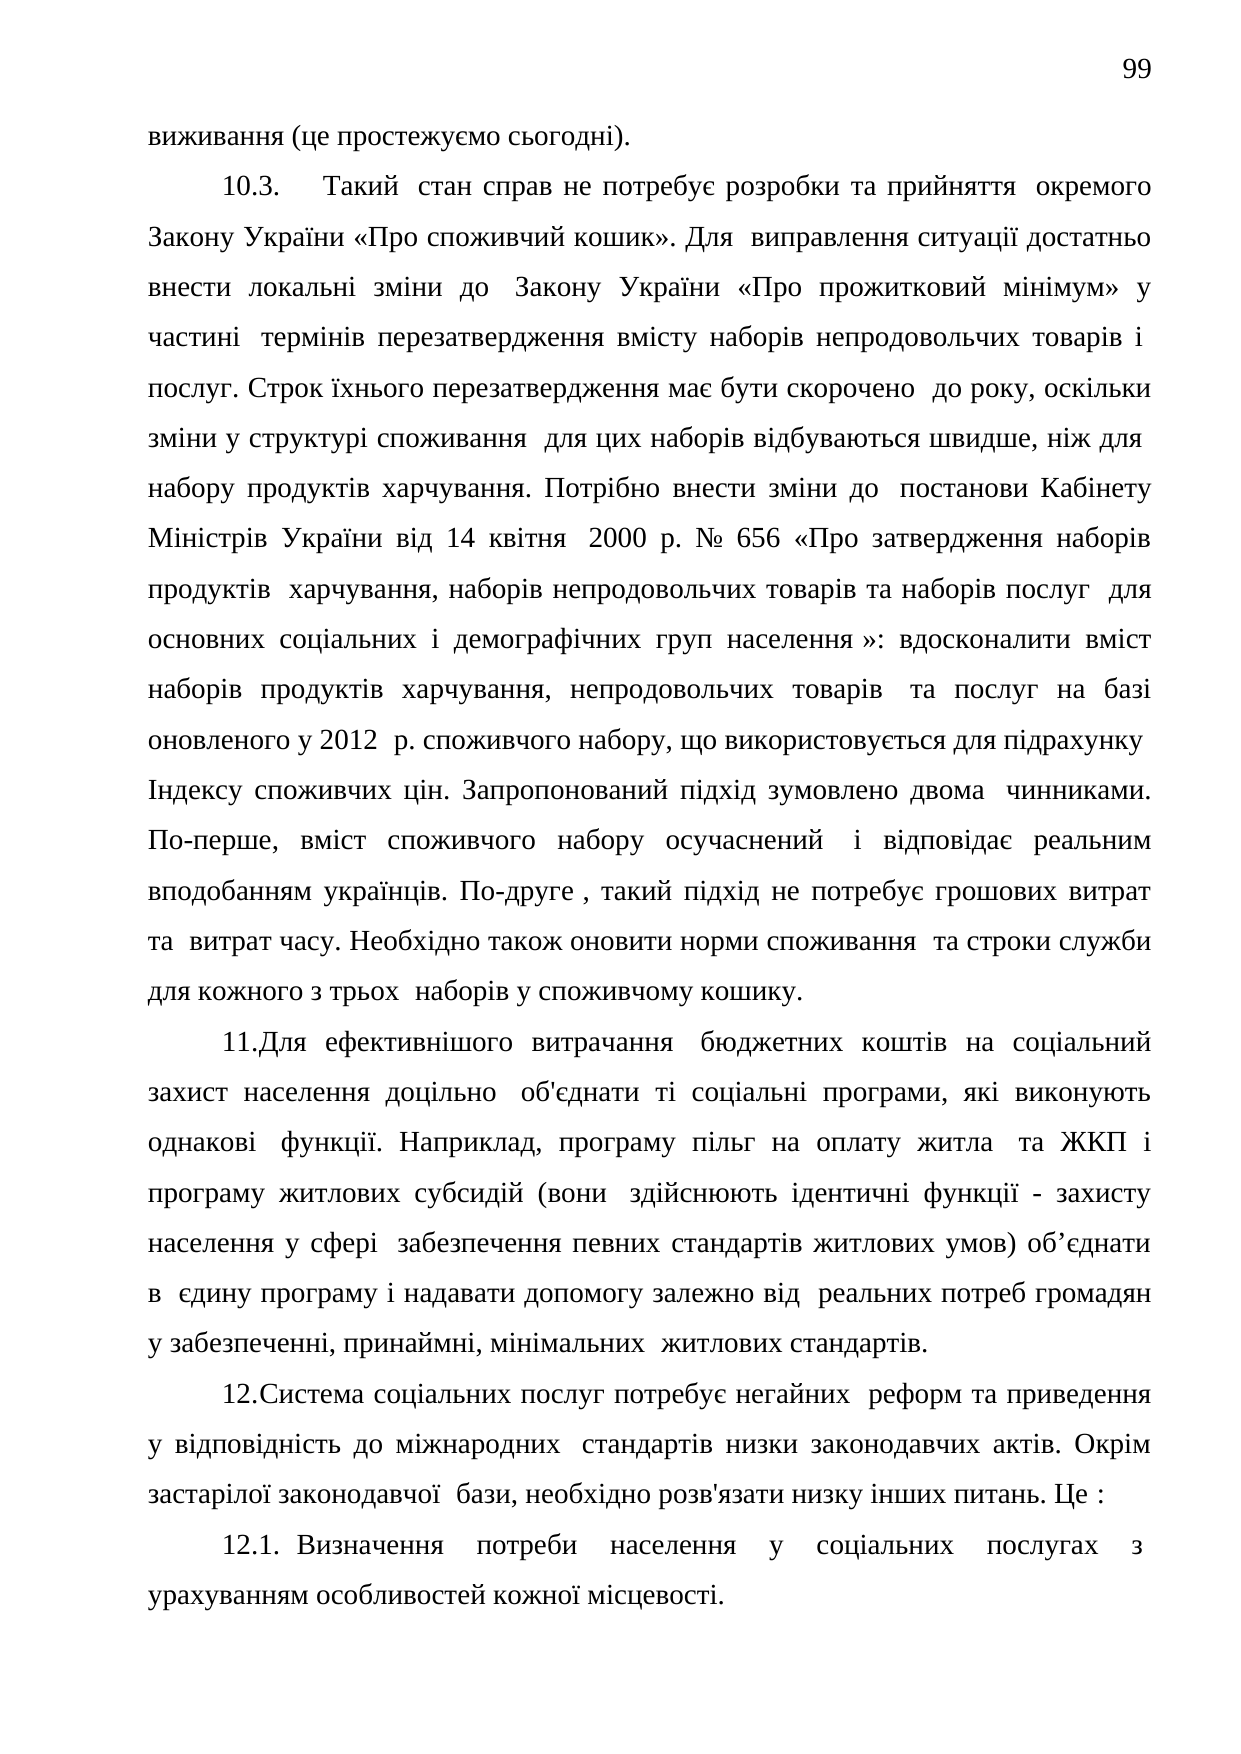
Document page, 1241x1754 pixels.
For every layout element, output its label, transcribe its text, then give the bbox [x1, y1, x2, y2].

list Для ефективнішого витрачанняі бюджетних коштів на соціальний захист населення доцільноі об'єднати ті соціальні програми, які виконують однаковіі функції. Наприклад, програму пільг на оплату житлаі та ЖКП і програму житлових субсидій (вониі здійснюють ідентичні функції - захисту населення у сферіі забезпечення певних стандартів житлових умов) об’єднати ві єдину програму і надавати допомогу залежно віді реальних потреб громадян у забезпеченні, принаймні, мінімальнихі житлових стандартів. [148, 1024, 1152, 1359]
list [148, 118, 1152, 152]
list Система соціальних послуг потребує негайнихі реформ та приведення у відповідність до міжнароднихі стандартів низки законодавчих актів. Окрім застарілої законодавчоїі бази, необхідно розв'язати низку інших питань. Цеі: [148, 1376, 1152, 1510]
list Визначення потреби населення у соціальних послугах зі урахуванням особливостей кожної місцевості. [148, 1527, 1152, 1611]
list Такийі стан справ не потребує розробки та прийняттяі окремого Закону України «Про споживчий кошик». Дляі виправлення ситуації достатньо внести локальні зміни доі Закону України «Про прожитковий мінімум» у частиніі термінів перезатвердження вмісту наборів непродовольчих товарів іі послуг. Строк їхнього перезатвердження має бути скороченоі до року, оскільки зміни у структурі споживанняі для цих наборів відбуваються швидше, ніж дляі набору продуктів харчування. Потрібно внести зміни доі постанови Кабінету Міністрів України від 14 квітняі 2000 р. № 656 «Про затвердження наборів продуктіві харчування, наборів непродовольчих товарів та наборів послугі для основних соціальних і демографічних груп населенняі»: вдосконалити вміст наборів продуктів харчування, непродовольчих товаріві та послуг на базі оновленого у 2012і р. споживчого набору, що використовується для підрахункуі Індексу споживчих цін. Запропонований підхід зумовлено двомаі чинниками. По-перше, вміст споживчого набору осучасненийі і відповідає реальним вподобанням українців. По-другеі, такий підхід не потребує грошових витрат таі витрат часу. Необхідно також оновити норми споживанняі та строки служби для кожного з трьохі наборів у споживчому кошику. [148, 168, 1152, 1007]
